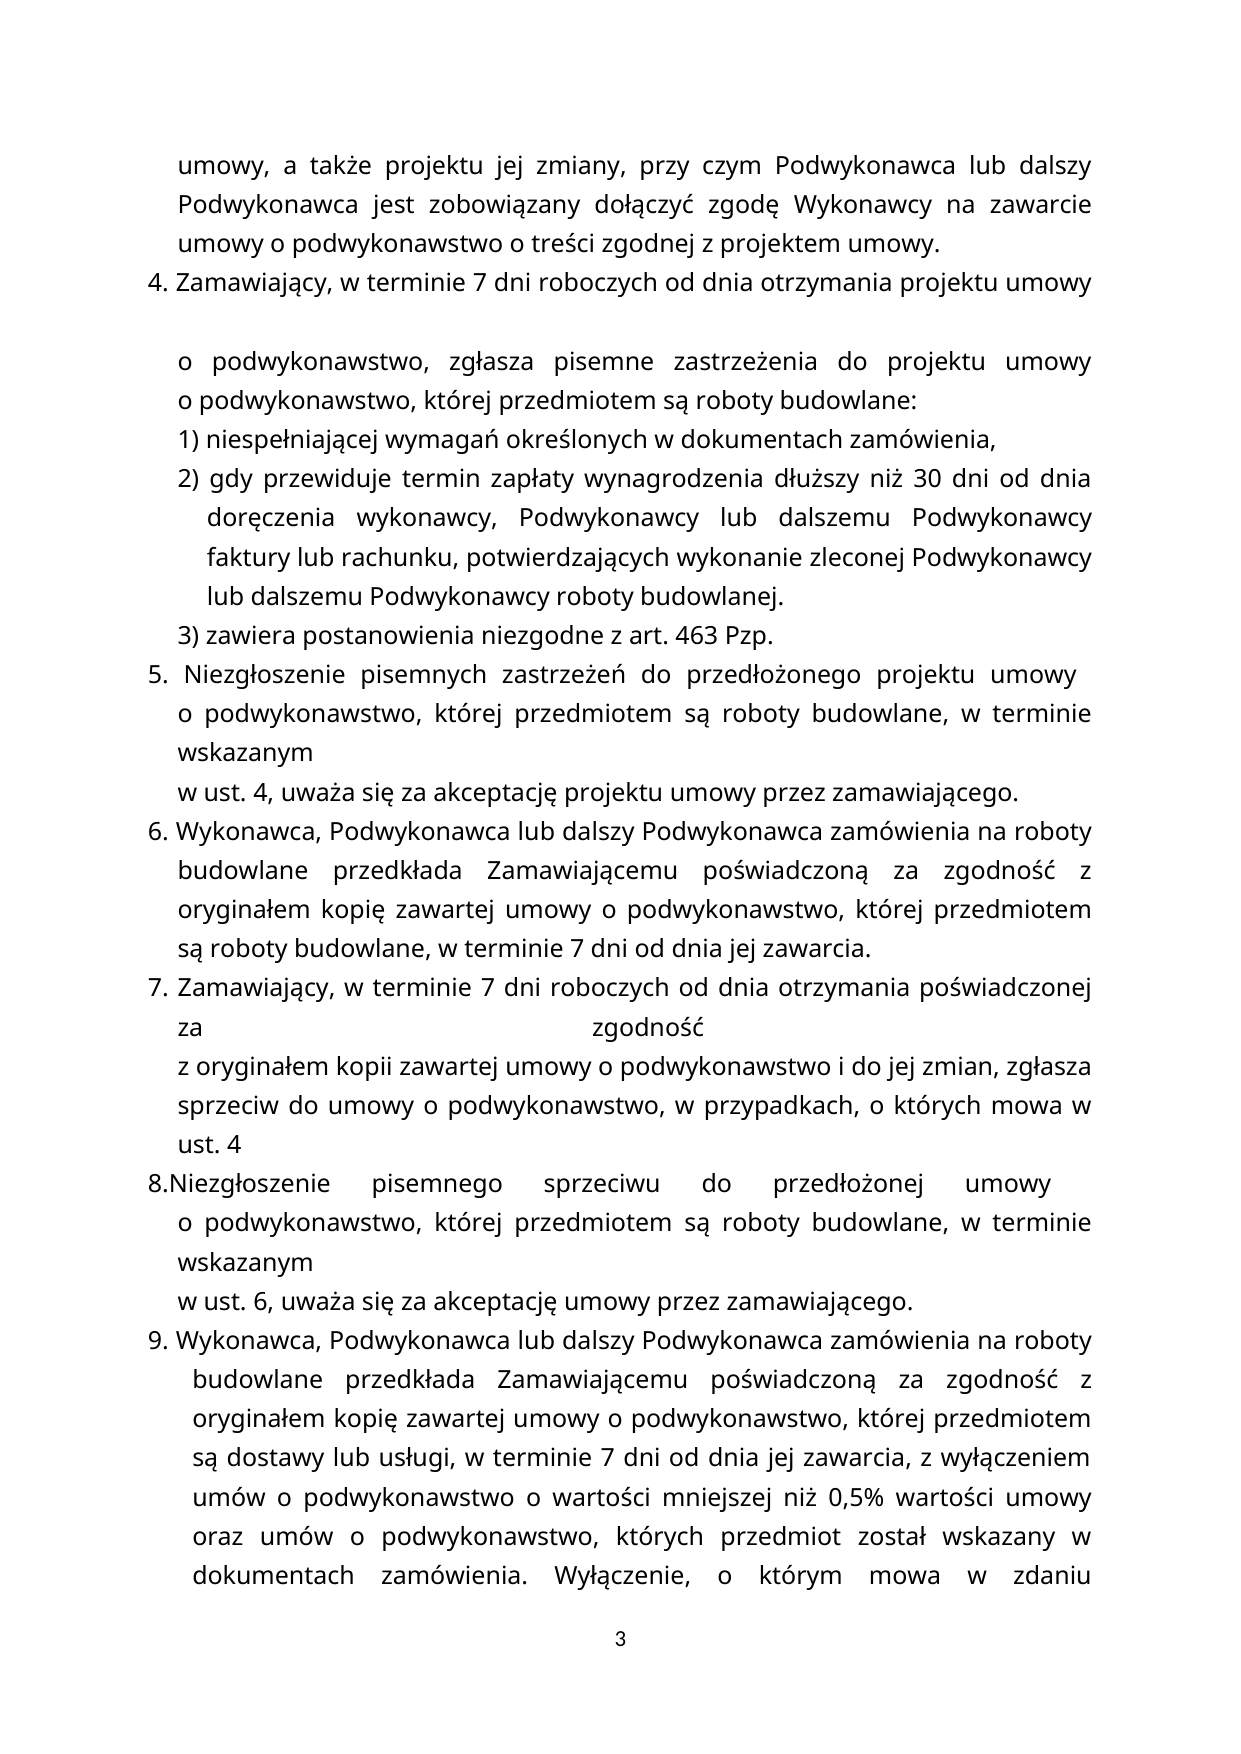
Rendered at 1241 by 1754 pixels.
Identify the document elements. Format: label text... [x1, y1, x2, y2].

text 6. Wykonawca, Podwykonawca lub dalszy Podwykonawca zamówienia na roboty budowlane przedkłada Zamawiającemu poświadczoną za zgodność z oryginałem kopię zawartej umowy o podwykonawstwo, której przedmiotem są roboty budowlane, w terminie 7 dni od dnia jej zawarcia. [148, 813, 1093, 965]
text 2) gdy przewiduje termin zapłaty wynagrodzenia dłuższy niż 30 dni od dnia doręczenia wykonawcy, Podwykonawcy lub dalszemu Podwykonawcy faktury lub rachunku, potwierdzających wykonanie zleconej Podwykonawcy lub dalszemu Podwykonawcy roboty budowlanej. [177, 461, 1093, 612]
text 7. Zamawiający, w terminie 7 dni roboczych od dnia otrzymania poświadczonej za zgodność z oryginałem kopii zawartej umowy o podwykonawstwo i do jej zmian, zgłasza sprzeciw do umowy o podwykonawstwo, w przypadkach, o których mowa w ust. 4 [148, 970, 1093, 1161]
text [148, 1323, 1093, 1592]
text 3) zawiera postanowienia niezgodne z art. 463 Pzp. [148, 618, 1093, 652]
text 5. Niezgłoszenie pisemnych zastrzeżeń do przedłożonego projektu umowy o podwykonawstwo, której przedmiotem są roboty budowlane, w terminie wskazanym w ust. 4, uważa się za akceptację projektu umowy przez zamawiającego. [148, 657, 1093, 808]
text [148, 148, 1093, 260]
text 4. Zamawiający, w terminie 7 dni roboczych od dnia otrzymania projektu umowy o podwykonawstwo, zgłasza pisemne zastrzeżenia do projektu umowy o podwykonawstwo, której przedmiotem są roboty budowlane: [148, 265, 1093, 417]
text 8.Niezgłoszenie pisemnego sprzeciwu do przedłożonej umowy o podwykonawstwo, której przedmiotem są roboty budowlane, w terminie wskazanym w ust. 6, uważa się za akceptację umowy przez zamawiającego. [148, 1166, 1093, 1317]
text 1) niespełniającej wymagań określonych w dokumentach zamówienia, [148, 422, 1093, 456]
